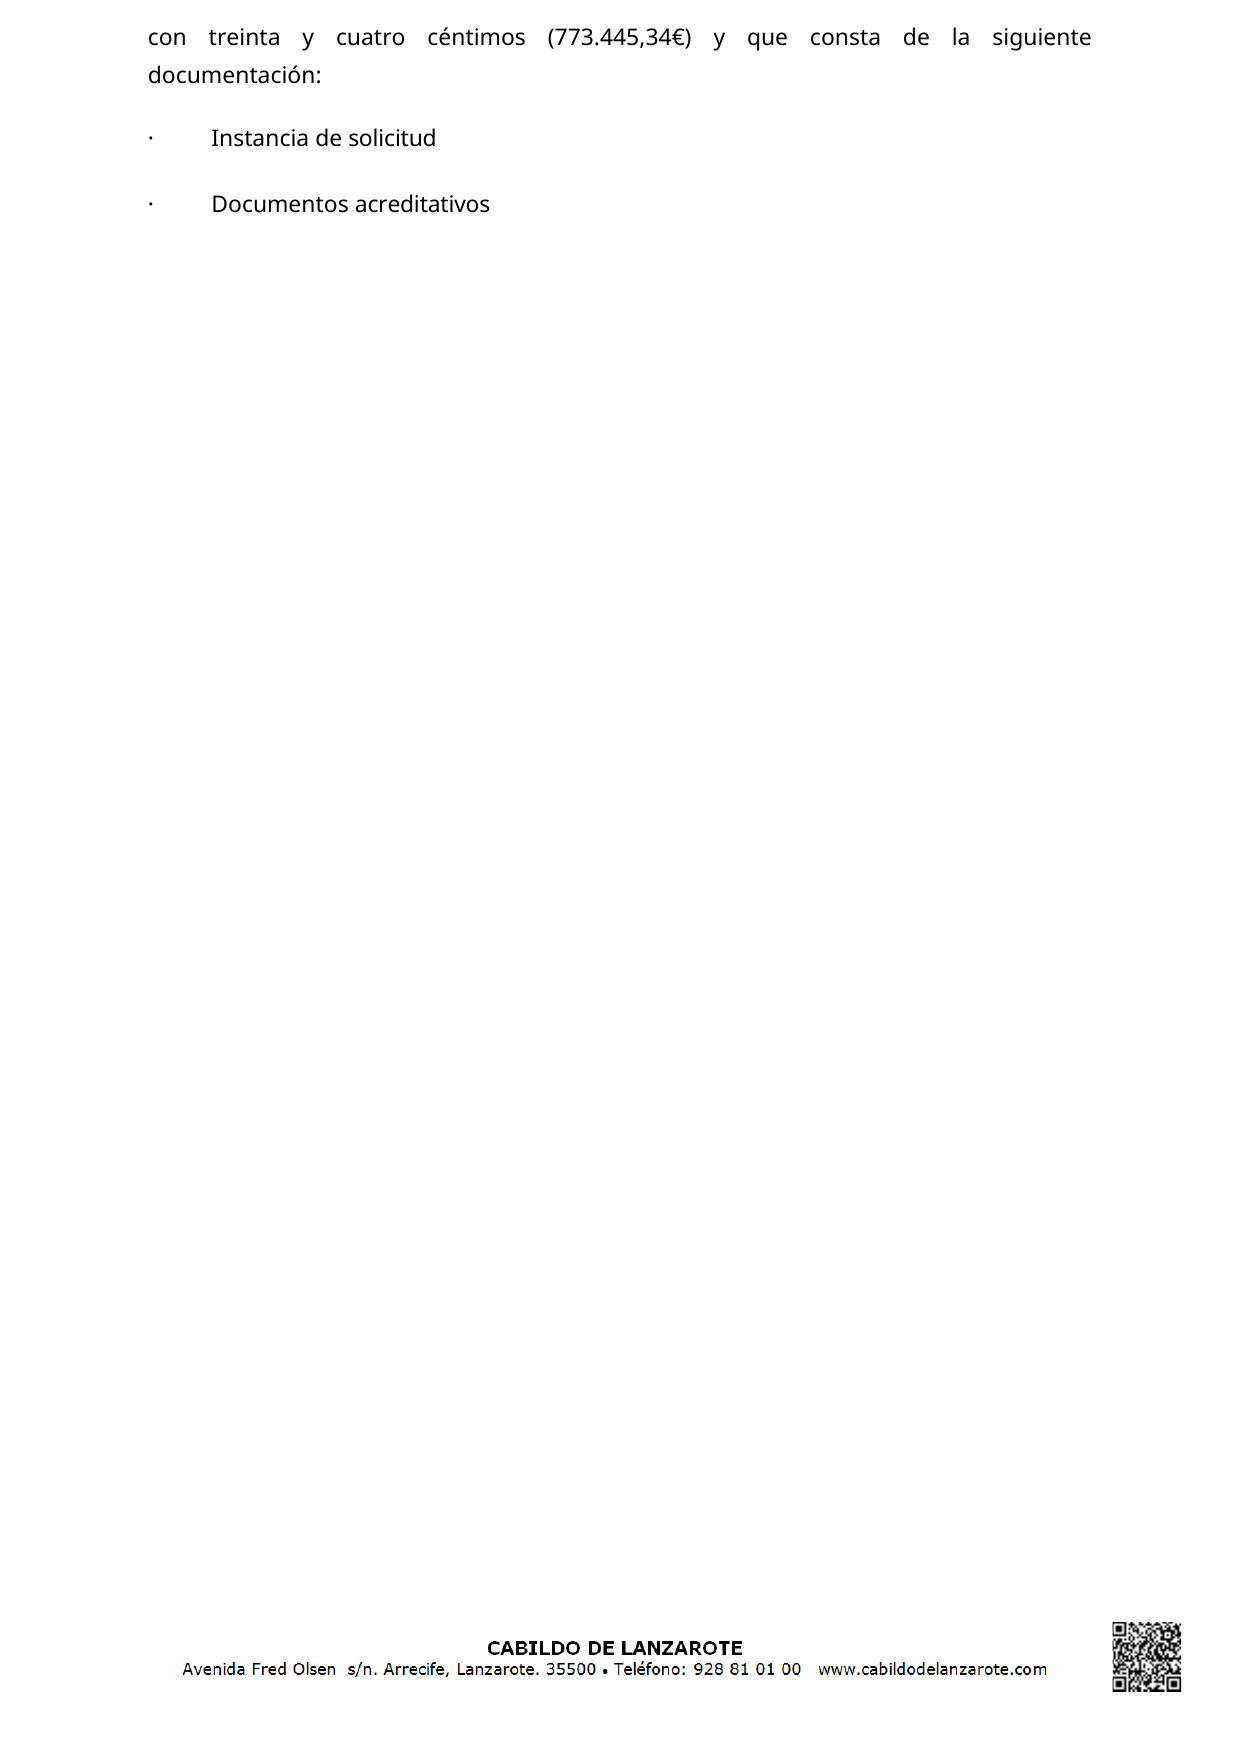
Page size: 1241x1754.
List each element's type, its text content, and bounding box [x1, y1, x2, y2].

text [148, 21, 1093, 90]
picture [1112, 1622, 1182, 1692]
picture [182, 1641, 1047, 1677]
list Instancia de solicitud [148, 121, 1105, 153]
list Documentos acreditativos [148, 188, 1105, 219]
